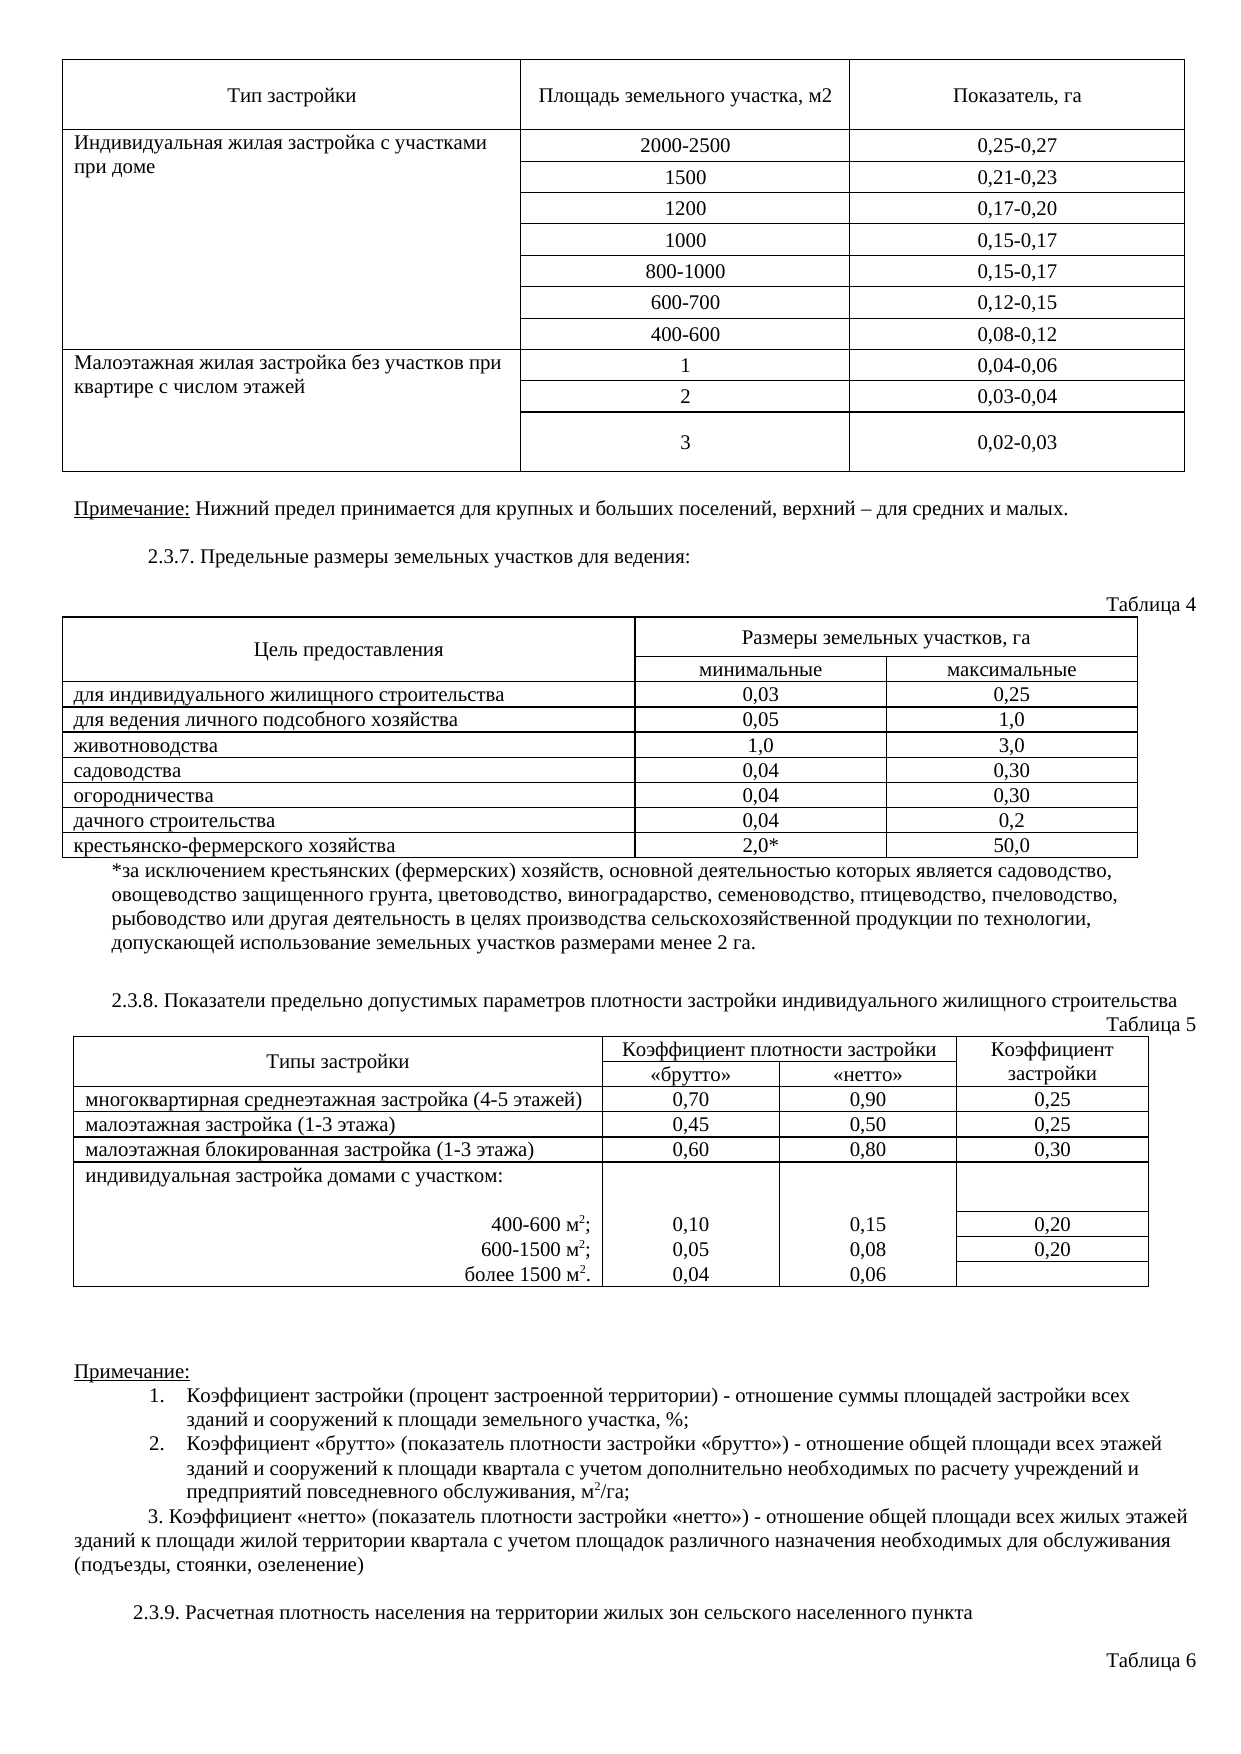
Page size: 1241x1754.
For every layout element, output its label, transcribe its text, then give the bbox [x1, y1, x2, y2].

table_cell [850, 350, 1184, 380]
list *за исключением крестьянских (фермерских) хозяйств, основной деятельностью которых является садоводство, овощеводство защищенного грунта, цветоводство, виноградарство, семеноводство, птицеводство, пчеловодство, рыбоводство или другая деятельность в целях производства сельскохозяйственной продукции по технологии, допускающей использование земельных участков размерами менее . [111, 858, 1196, 954]
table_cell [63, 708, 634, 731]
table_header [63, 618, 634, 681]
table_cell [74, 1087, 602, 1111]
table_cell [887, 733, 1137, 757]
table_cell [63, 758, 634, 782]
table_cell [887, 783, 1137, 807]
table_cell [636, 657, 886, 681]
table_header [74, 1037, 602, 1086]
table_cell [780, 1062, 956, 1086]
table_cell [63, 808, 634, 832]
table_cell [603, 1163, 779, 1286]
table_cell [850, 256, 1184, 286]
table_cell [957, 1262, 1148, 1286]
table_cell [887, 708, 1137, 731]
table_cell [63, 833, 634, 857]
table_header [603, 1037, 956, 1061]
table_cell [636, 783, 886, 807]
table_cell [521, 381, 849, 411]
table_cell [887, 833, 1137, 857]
list Коэффициент «брутто» (показатель плотности застройки «брутто») - отношение общей площади всех этажей зданий и сооружений к площади квартала с учетом дополнительно необходимых по расчету учреждений и предприятий повседневного обслуживания, м2/га; [149, 1431, 1196, 1503]
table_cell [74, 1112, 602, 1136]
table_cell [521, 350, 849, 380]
text 3. Коэффициент «нетто» (показатель плотности застройки «нетто») - отношение общей площади всех жилых этажей зданий к площади жилой территории квартала с учетом площадок различного назначения необходимых для обслуживания (подъезды, стоянки, озеленение) [74, 1503, 1196, 1576]
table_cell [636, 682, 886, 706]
text Примечание: [74, 1359, 1196, 1383]
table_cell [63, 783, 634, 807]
subtitle 2.3.7. Предельные размеры земельных участков для ведения: [74, 544, 1196, 568]
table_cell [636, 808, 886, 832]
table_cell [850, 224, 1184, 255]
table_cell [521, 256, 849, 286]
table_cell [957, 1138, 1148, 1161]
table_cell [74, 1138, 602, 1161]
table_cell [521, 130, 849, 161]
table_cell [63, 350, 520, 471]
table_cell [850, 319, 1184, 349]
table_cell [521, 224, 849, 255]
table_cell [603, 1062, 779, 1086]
text Таблица 5 [74, 1012, 1196, 1036]
list Таблица 6 [103, 1648, 1196, 1672]
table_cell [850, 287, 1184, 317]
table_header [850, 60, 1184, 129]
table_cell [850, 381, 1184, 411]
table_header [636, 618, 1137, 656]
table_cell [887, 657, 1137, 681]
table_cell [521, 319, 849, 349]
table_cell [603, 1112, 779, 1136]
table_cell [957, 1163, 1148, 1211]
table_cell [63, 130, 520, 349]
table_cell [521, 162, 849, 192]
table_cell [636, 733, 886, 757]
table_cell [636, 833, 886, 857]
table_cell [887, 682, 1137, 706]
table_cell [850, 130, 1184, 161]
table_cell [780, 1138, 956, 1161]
list Коэффициент застройки (процент застроенной территории) - отношение суммы площадей застройки всех зданий и сооружений к площади земельного участка, %; [149, 1383, 1196, 1431]
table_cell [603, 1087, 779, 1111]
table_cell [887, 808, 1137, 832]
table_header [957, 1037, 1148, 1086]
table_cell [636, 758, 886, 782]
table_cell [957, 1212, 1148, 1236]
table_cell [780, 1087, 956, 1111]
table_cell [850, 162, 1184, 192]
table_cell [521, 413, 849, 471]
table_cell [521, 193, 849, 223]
subtitle 2.3.8. Показатели предельно допустимых параметров плотности застройки индивидуального жилищного строительства [74, 988, 1196, 1012]
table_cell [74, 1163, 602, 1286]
text Таблица 4 [74, 592, 1196, 616]
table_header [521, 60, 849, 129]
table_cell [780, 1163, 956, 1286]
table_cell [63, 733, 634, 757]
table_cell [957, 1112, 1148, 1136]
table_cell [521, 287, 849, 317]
text Примечание: Нижний предел принимается для крупных и больших поселений, верхний – для средних и малых. [74, 496, 1196, 520]
list 2.3.9. Расчетная плотность населения на территории жилых зон сельского населенного пункта [74, 1600, 1196, 1624]
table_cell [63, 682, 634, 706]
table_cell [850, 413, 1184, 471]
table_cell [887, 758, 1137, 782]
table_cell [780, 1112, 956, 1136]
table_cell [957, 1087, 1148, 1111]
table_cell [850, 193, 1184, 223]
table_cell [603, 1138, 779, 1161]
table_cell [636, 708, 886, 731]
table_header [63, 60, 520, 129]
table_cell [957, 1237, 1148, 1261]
